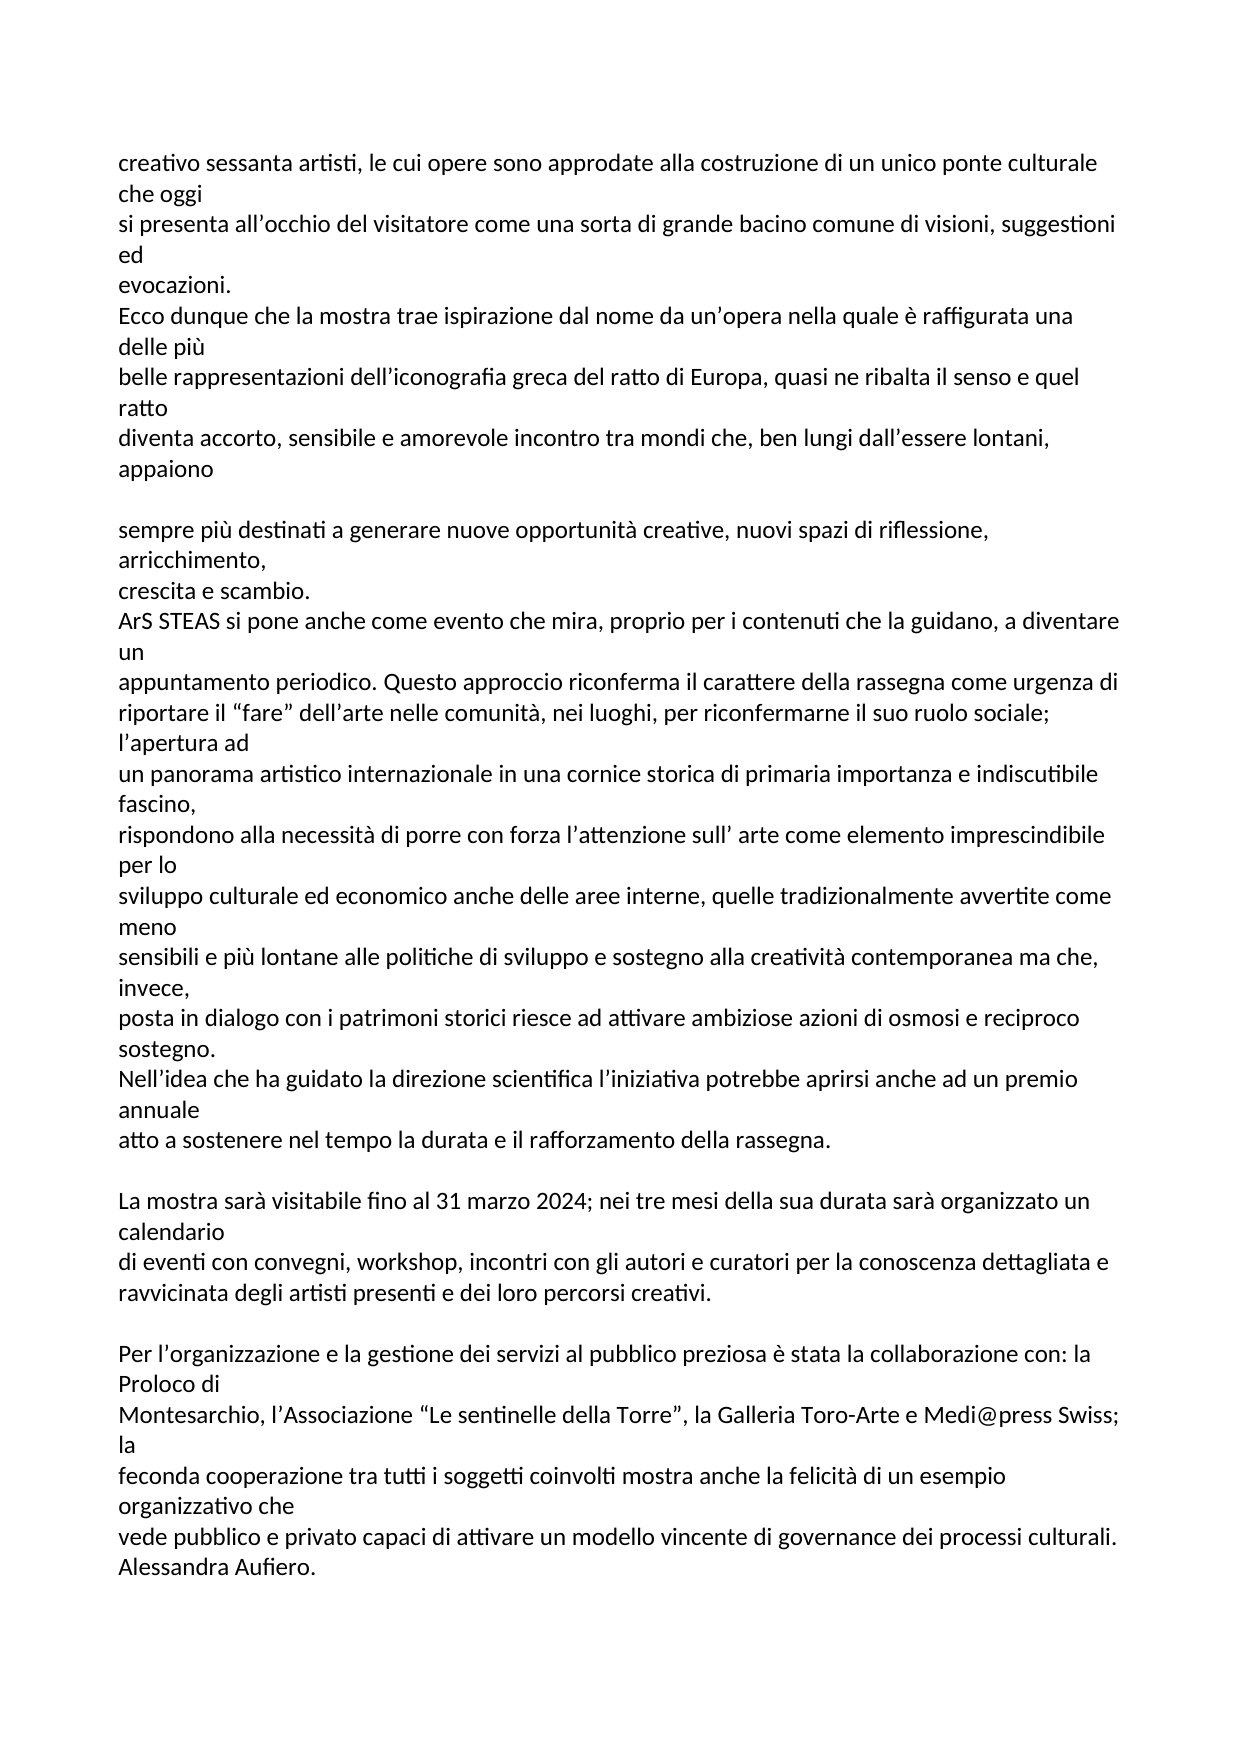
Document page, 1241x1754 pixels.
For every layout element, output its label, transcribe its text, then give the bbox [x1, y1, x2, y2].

text ravvicinata degli artisti presenti e dei loro percorsi creativi. [118, 1277, 1122, 1307]
text di eventi con convegni, workshop, incontri con gli autori e curatori per la conoscenza dettagliata e [118, 1246, 1122, 1277]
text vede pubblico e privato capaci di attivare un modello vincente di governance dei processi culturali. [118, 1521, 1122, 1552]
text evocazioni. [118, 270, 1122, 300]
text diventa accorto, sensibile e amorevole incontro tra mondi che, ben lungi dall’essere lontani, appaiono [118, 422, 1122, 483]
text posta in dialogo con i patrimoni storici riesce ad attivare ambiziose azioni di osmosi e reciproco sostegno. [118, 1002, 1122, 1063]
text rispondono alla necessità di porre con forza l’attenzione sull’ arte come elemento imprescindibile per lo [118, 819, 1122, 880]
text feconda cooperazione tra tutti i soggetti coinvolti mostra anche la felicità di un esempio organizzativo che [118, 1460, 1122, 1521]
text crescita e scambio. [118, 575, 1122, 605]
text Alessandra Aufiero. [118, 1552, 1122, 1582]
text belle rappresentazioni dell’iconografia greca del ratto di Europa, quasi ne ribalta il senso e quel ratto [118, 361, 1122, 422]
text ArS STEAS si pone anche come evento che mira, proprio per i contenuti che la guidano, a diventare un [118, 605, 1122, 666]
text creativo sessanta artisti, le cui opere sono approdate alla costruzione di un unico ponte culturale che oggi [118, 148, 1122, 209]
text La mostra sarà visitabile fino al 31 marzo 2024; nei tre mesi della sua durata sarà organizzato un calendario [118, 1185, 1122, 1246]
text sensibili e più lontane alle politiche di sviluppo e sostegno alla creatività contemporanea ma che, invece, [118, 941, 1122, 1002]
text si presenta all’occhio del visitatore come una sorta di grande bacino comune di visioni, suggestioni ed [118, 209, 1122, 270]
text Per l’organizzazione e la gestione dei servizi al pubblico preziosa è stata la collaborazione con: la Proloco di [118, 1338, 1122, 1399]
text riportare il “fare” dell’arte nelle comunità, nei luoghi, per riconfermarne il suo ruolo sociale; l’apertura ad [118, 697, 1122, 758]
text atto a sostenere nel tempo la durata e il rafforzamento della rassegna. [118, 1124, 1122, 1155]
text un panorama artistico internazionale in una cornice storica di primaria importanza e indiscutibile fascino, [118, 758, 1122, 819]
text Montesarchio, l’Associazione “Le sentinelle della Torre”, la Galleria Toro-Arte e Medi@press Swiss; la [118, 1399, 1122, 1460]
text Nell’idea che ha guidato la direzione scientifica l’iniziativa potrebbe aprirsi anche ad un premio annuale [118, 1063, 1122, 1124]
text sviluppo culturale ed economico anche delle aree interne, quelle tradizionalmente avvertite come meno [118, 880, 1122, 941]
text Ecco dunque che la mostra trae ispirazione dal nome da un’opera nella quale è raffigurata una delle più [118, 300, 1122, 361]
text appuntamento periodico. Questo approccio riconferma il carattere della rassegna come urgenza di [118, 666, 1122, 697]
text sempre più destinati a generare nuove opportunità creative, nuovi spazi di riflessione, arricchimento, [118, 514, 1122, 575]
